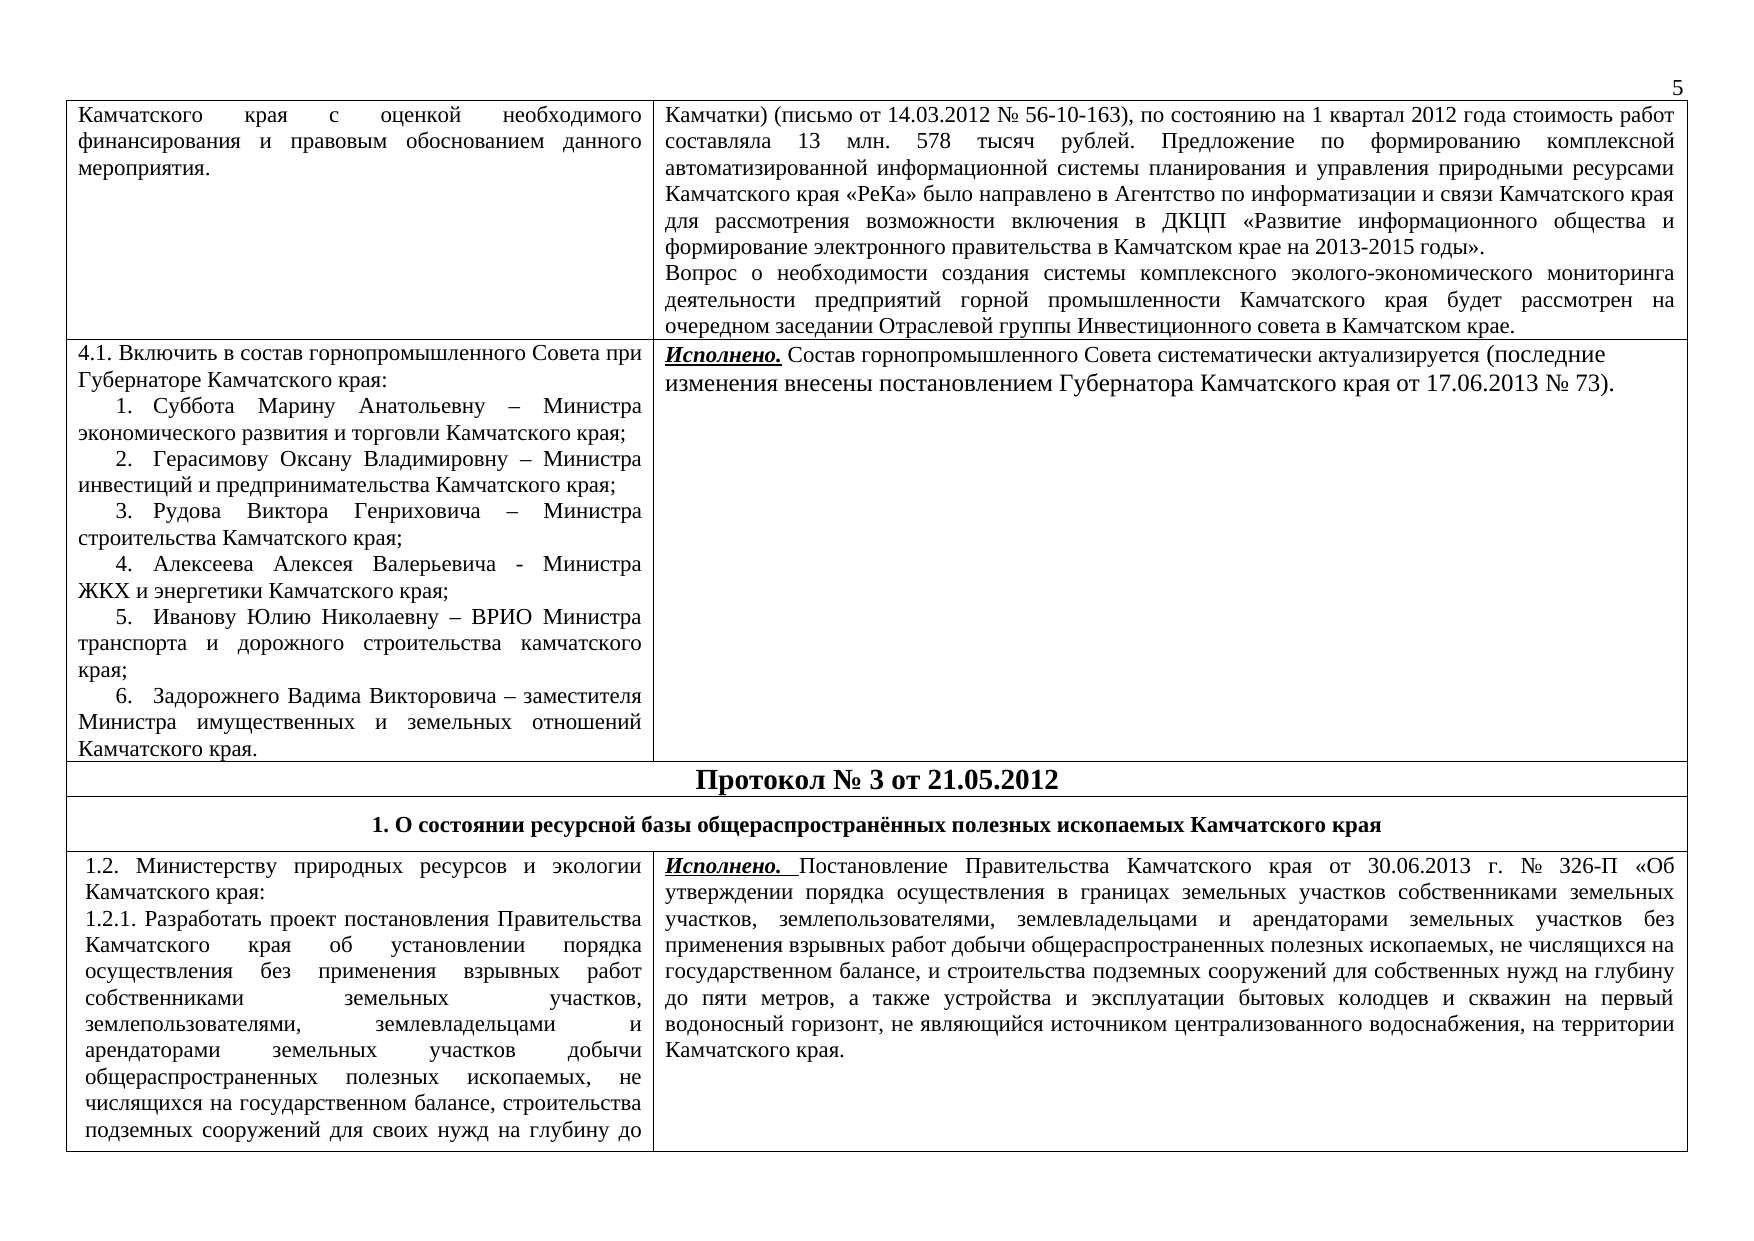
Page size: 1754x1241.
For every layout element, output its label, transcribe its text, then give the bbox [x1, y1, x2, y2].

table_cell Протокол № 3 от 21.05.2012 [67, 762, 1687, 796]
table_cell 1. О состоянии ресурсной базы общераспространённых полезных ископаемых Камчатского края [67, 797, 1687, 851]
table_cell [67, 101, 653, 338]
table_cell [67, 852, 653, 1151]
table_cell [654, 852, 1687, 1151]
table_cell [654, 101, 1687, 338]
table_cell Исполнено. Состав горнопромышленного Совета систематически актуализируется (последние изменения внесены постановлением Губернатора Камчатского края от 17.06.2013 № 73). [654, 340, 1687, 761]
table_cell 4.1. Включить в состав горнопромышленного Совета при Губернаторе Камчатского края: Суббота Марину Анатольевну – Министра экономического развития и торговли Камчатского края; Герасимову Оксану Владимировну – Министра инвестиций и предпринимательства Камчатского края; Рудова Виктора Генриховича – Министра строительства Камчатского края; Алексеева Алексея Валерьевича - Министра ЖКХ и энергетики Камчатского края; Иванову Юлию Николаевну – ВРИО Министра транспорта и дорожного строительства камчатского края; Задорожнего Вадима Викторовича – заместителя Министра имущественных и земельных отношений Камчатского края. [67, 340, 653, 761]
